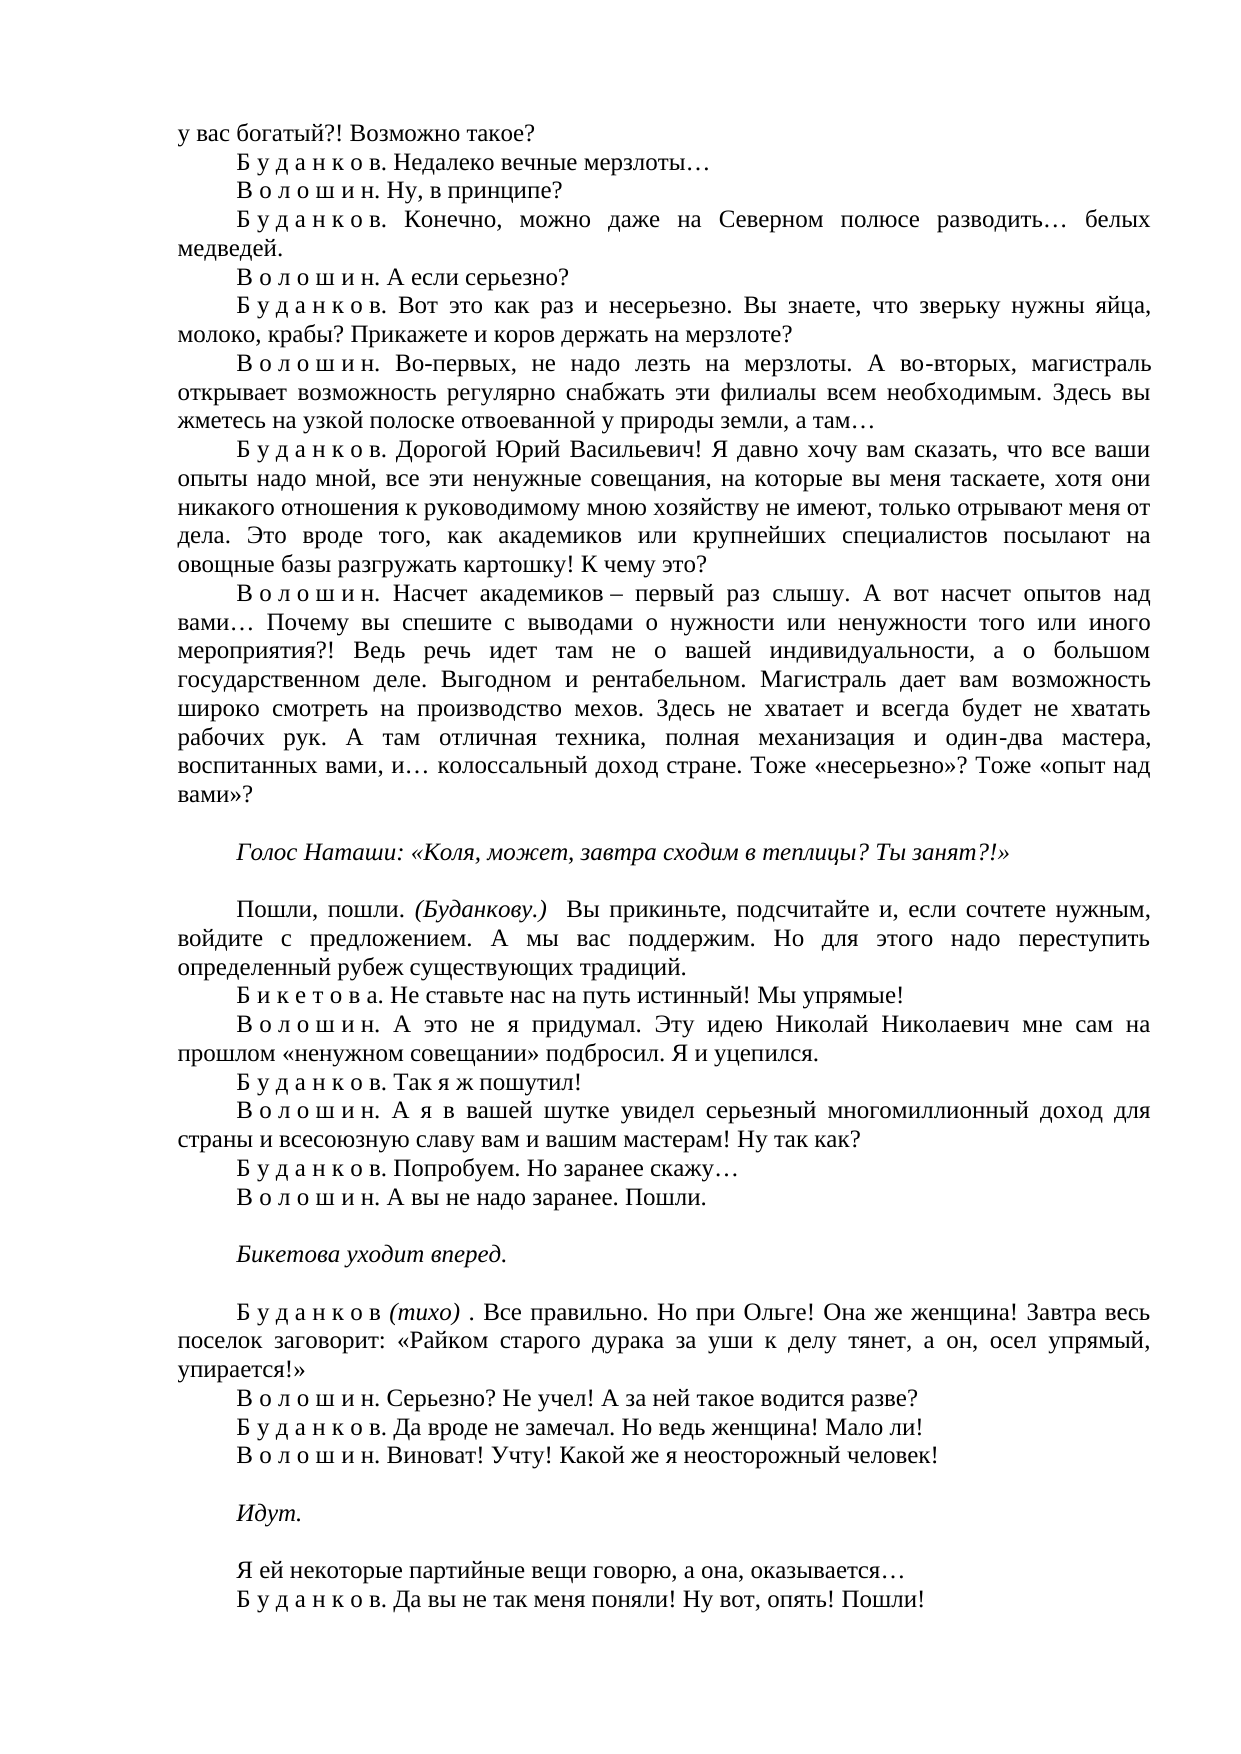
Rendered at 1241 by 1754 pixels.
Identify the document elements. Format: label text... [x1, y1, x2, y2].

text В о л о ш и н. Ну, в принципе? [177, 176, 1152, 204]
text Бикетова уходит вперед. [177, 1239, 1152, 1268]
text Б у д а н к о в (тихо) . Все правильно. Но при Ольге! Она же женщина! Завтра весь поселок заговорит: «Райком старого дурака за уши к делу тянет, а он, осел упрямый, упирается!» [177, 1297, 1152, 1383]
text Б у д а н к о в. Вот это как раз и несерьезно. Вы знаете, что зверьку нужны яйца, молоко, крабы? Прикажете и коров держать на мерзлоте? [177, 291, 1152, 348]
text Б у д а н к о в. Конечно, можно даже на Северном полюсе разводить… белых медведей. [177, 204, 1152, 262]
text Б у д а н к о в. Дорогой Юрий Васильевич! Я давно хочу вам сказать, что все ваши опыты надо мной, все эти ненужные совещания, на которые вы меня таскаете, хотя они никакого отношения к руководимому мною хозяйству не имеют, только отрывают меня от дела. Это вроде того, как академиков или крупнейших специалистов посылают на овощные базы разгружать картошку! К чему это? [177, 434, 1152, 578]
text Б у д а н к о в. Так я ж пошутил! [177, 1067, 1152, 1096]
text В о л о ш и н. А я в вашей шутке увидел серьезный многомиллионный доход для страны и всесоюзную славу вам и вашим мастерам! Ну так как? [177, 1096, 1152, 1153]
text В о л о ш и н. А вы не надо заранее. Пошли. [177, 1182, 1152, 1211]
text В о л о ш и н. А это не я придумал. Эту идею Николай Николаевич мне сам на прошлом «ненужном совещании» подбросил. Я и уцепился. [177, 1009, 1152, 1067]
text Голос Наташи: «Коля, может, завтра сходим в теплицы? Ты занят?!» [177, 837, 1152, 866]
text Я ей некоторые партийные вещи говорю, а она, оказывается… [177, 1556, 1152, 1584]
text В о л о ш и н. А если серьезно? [177, 262, 1152, 291]
text Б у д а н к о в. Недалеко вечные мерзлоты… [177, 147, 1152, 176]
text Б и к е т о в а. Не ставьте нас на путь истинный! Мы упрямые! [177, 981, 1152, 1009]
text В о л о ш и н. Во-первых, не надо лезть на мерзлоты. А во-вторых, магистраль открывает возможность регулярно снабжать эти филиалы всем необходимым. Здесь вы жметесь на узкой полоске отвоеванной у природы земли, а там… [177, 348, 1152, 434]
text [177, 118, 1152, 147]
text В о л о ш и н. Насчет академиков – первый раз слышу. А вот насчет опытов над вами… Почему вы спешите с выводами о нужности или ненужности того или иного мероприятия?! Ведь речь идет там не о вашей индивидуальности, а о большом государственном деле. Выгодном и рентабельном. Магистраль дает вам возможность широко смотреть на производство мехов. Здесь не хватает и всегда будет не хватать рабочих рук. А там отличная техника, полная механизация и один-два мастера, воспитанных вами, и… колоссальный доход стране. Тоже «несерьезно»? Тоже «опыт над вами»? [177, 578, 1152, 808]
text В о л о ш и н. Серьезно? Не учел! А за ней такое водится разве? [177, 1383, 1152, 1412]
text Идут. [177, 1498, 1152, 1527]
text Б у д а н к о в. Попробуем. Но заранее скажу… [177, 1153, 1152, 1182]
text Б у д а н к о в. Да вроде не замечал. Но ведь женщина! Мало ли! [177, 1412, 1152, 1441]
text Пошли, пошли. (Буданкову.) Вы прикиньте, подсчитайте и, если сочтете нужным, войдите с предложением. А мы вас поддержим. Но для этого надо переступить определенный рубеж существующих традиций. [177, 894, 1152, 981]
text Б у д а н к о в. Да вы не так меня поняли! Ну вот, опять! Пошли! [177, 1584, 1152, 1613]
text В о л о ш и н. Виноват! Учту! Какой же я неосторожный человек! [177, 1441, 1152, 1469]
